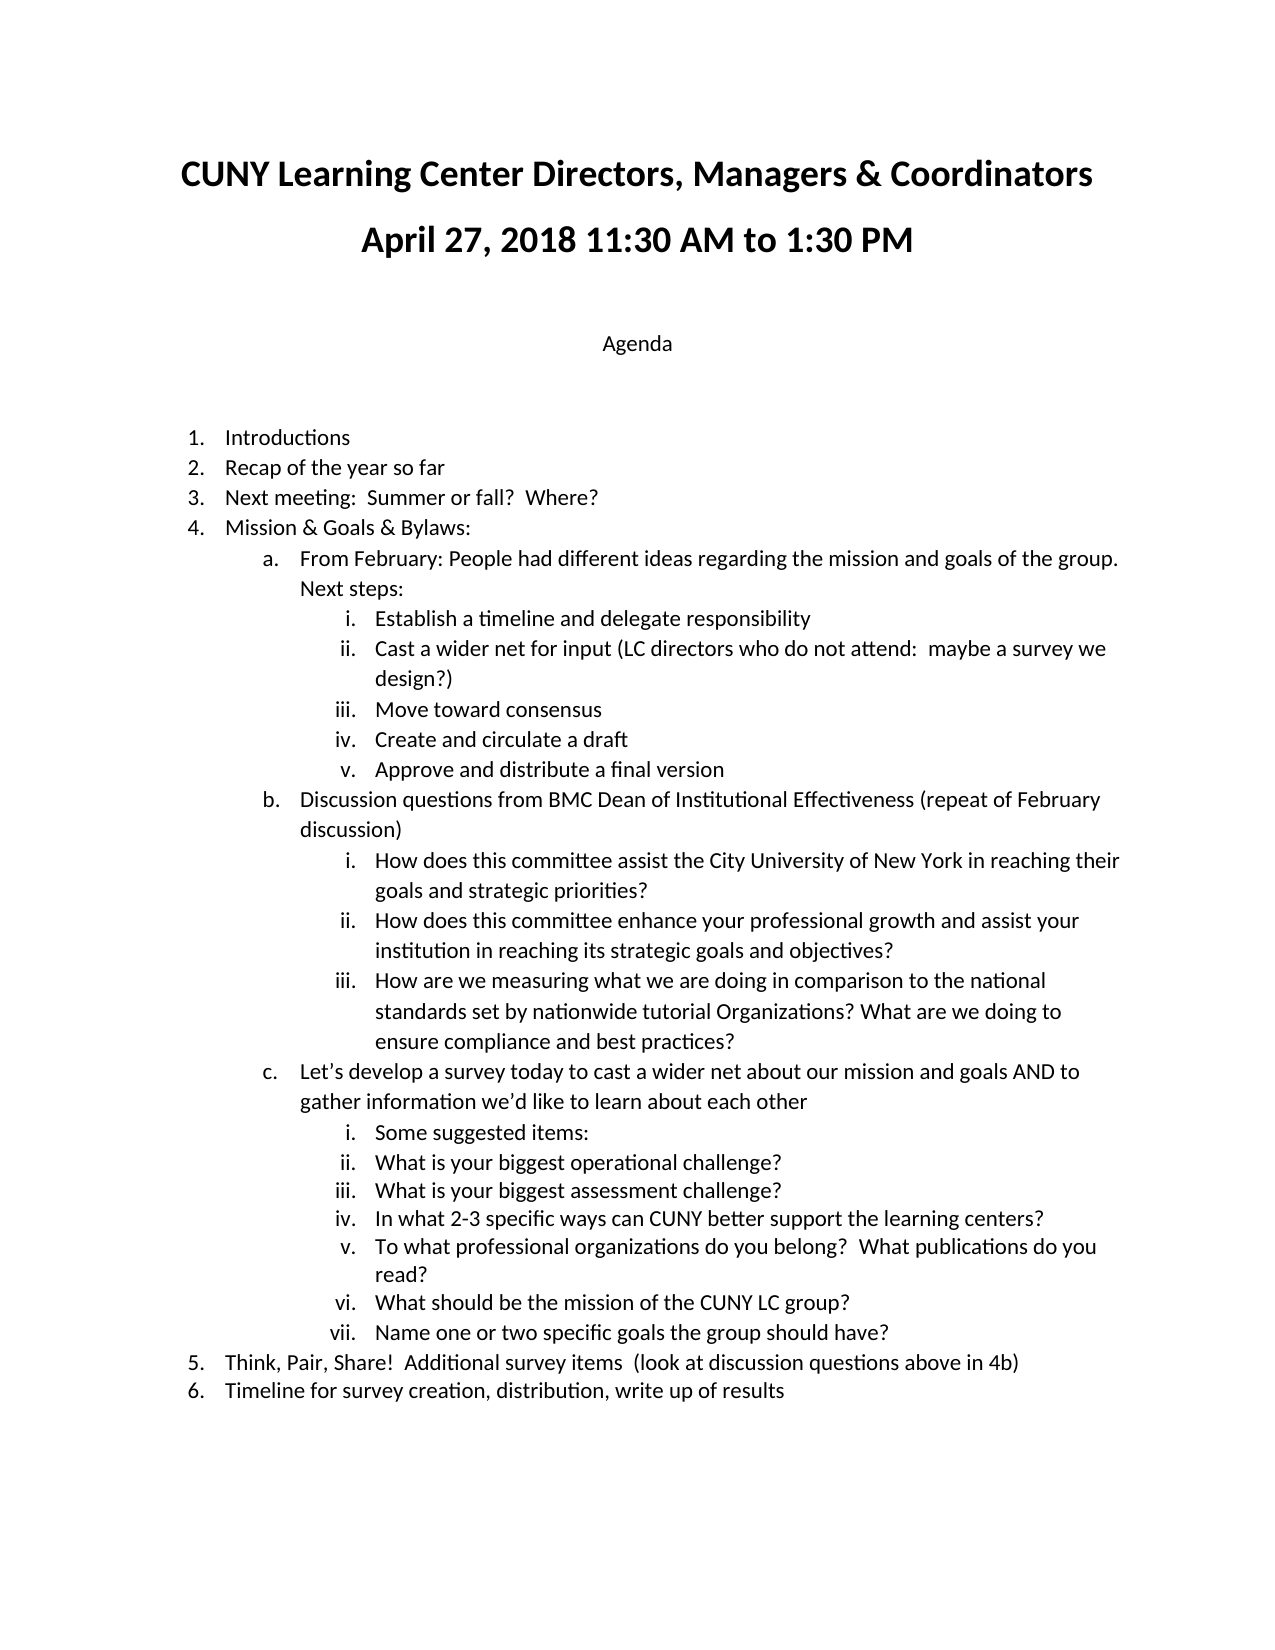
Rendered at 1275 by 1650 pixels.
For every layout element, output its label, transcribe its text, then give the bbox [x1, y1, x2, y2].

list How does this committee enhance your professional growth and assist your institution in reaching its strategic goals and objectives? [356, 906, 1125, 964]
list Introductions [187, 423, 1125, 451]
list Cast a wider net for input (LC directors who do not attend: maybe a survey we design?) [356, 634, 1125, 693]
list How are we measuring what we are doing in comparison to the national standards set by nationwide tutorial Organizations? What are we doing to ensure compliance and best practices? [356, 967, 1125, 1055]
list From February: People had different ideas regarding the mission and goals of the group. Next steps: [262, 544, 1125, 602]
list Think, Pair, Share! Additional survey items (look at discussion questions above in 4b) [187, 1348, 1125, 1376]
list To what professional organizations do you belong? What publications do you read? [356, 1232, 1125, 1288]
text CUNY Learning Center Directors, Managers & Coordinators [150, 150, 1125, 196]
list Approve and distribute a final version [356, 755, 1125, 783]
list Discussion questions from BMC Dean of Institutional Effectiveness (repeat of February discussion) [262, 785, 1125, 844]
list Create and circulate a draft [356, 725, 1125, 753]
text Agenda [150, 329, 1125, 357]
list How does this committee assist the City University of New York in reaching their goals and strategic priorities? [356, 846, 1125, 904]
list Recap of the year so far [187, 453, 1125, 481]
list Some suggested items: [356, 1118, 1125, 1146]
list What is your biggest operational challenge? [356, 1148, 1125, 1176]
text April 27, 2018 11:30 AM to 1:30 PM [150, 216, 1125, 262]
list Establish a timeline and delegate responsibility [356, 604, 1125, 632]
list Move toward consensus [356, 695, 1125, 723]
list Timeline for survey creation, distribution, write up of results [187, 1376, 1125, 1404]
list Mission & Goals & Bylaws: [187, 513, 1125, 542]
list What is your biggest assessment challenge? [356, 1176, 1125, 1204]
list What should be the mission of the CUNY LC group? [356, 1288, 1125, 1316]
list Let’s develop a survey today to cast a wider net about our mission and goals AND to gather information we’d like to learn about each other [262, 1057, 1125, 1116]
list Next meeting: Summer or fall? Where? [187, 483, 1125, 511]
list Name one or two specific goals the group should have? [356, 1318, 1125, 1346]
list In what 2-3 specific ways can CUNY better support the learning centers? [356, 1204, 1125, 1232]
